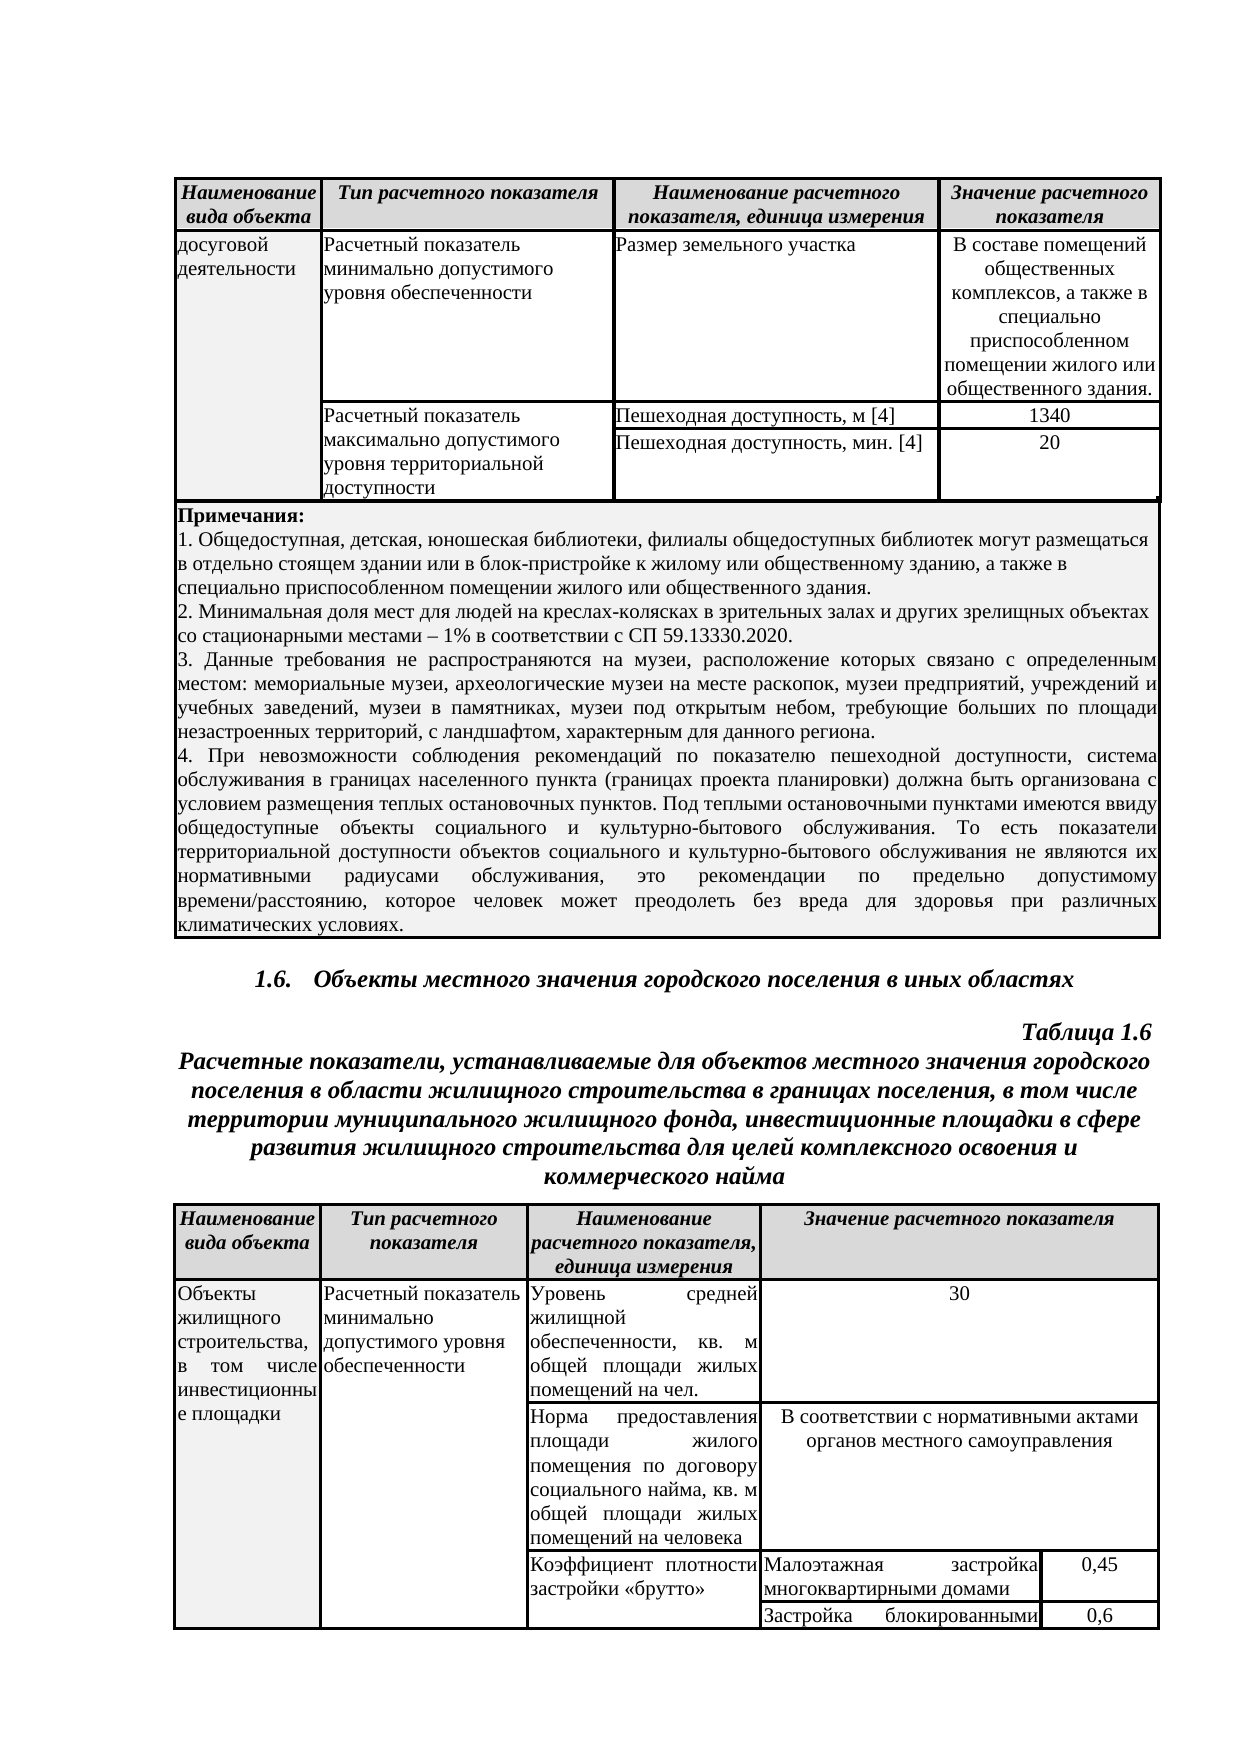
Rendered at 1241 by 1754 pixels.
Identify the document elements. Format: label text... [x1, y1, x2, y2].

table_header Значение расчетного показателя [762, 1206, 1157, 1278]
table_cell 20 [941, 430, 1159, 499]
table_cell Расчетный показатель минимально допустимого уровня обеспеченности [322, 1281, 526, 1627]
table_header Тип расчетного показателя [322, 1206, 526, 1278]
table_header Наименование расчетного показателя, единица измерения [616, 180, 937, 228]
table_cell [762, 1603, 1039, 1627]
table_cell Коэффициент плотности застройки «брутто» [529, 1552, 759, 1627]
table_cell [177, 232, 320, 499]
table_cell 0,6 [1043, 1603, 1157, 1627]
text Таблица 1.6 [177, 1017, 1152, 1046]
table_cell В соответствии с нормативными актами органов местного самоуправления [762, 1404, 1157, 1549]
table_cell 0,45 [1043, 1552, 1157, 1600]
text Расчетные показатели, устанавливаемые для объектов местного значения городского поселения в области жилищного строительства в границах поселения, в том числе территории муниципального жилищного фонда, инвестиционные площадки в сфере развития жилищного строительства для целей комплексного освоения и коммерческого найма [177, 1046, 1152, 1190]
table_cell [762, 1552, 1039, 1600]
table_header Наименование расчетного показателя, единица измерения [529, 1206, 759, 1278]
table_cell Размер земельного участка [616, 232, 937, 400]
table_cell Уровень средней жилищной обеспеченности, кв. м общей площади жилых помещений на чел. [529, 1281, 759, 1401]
table_cell Пешеходная доступность, мин. [4] [616, 430, 937, 499]
table_cell Пешеходная доступность, м [4] [616, 403, 937, 427]
table_header Значение расчетного показателя [941, 180, 1159, 228]
subtitle Объекты местного значения городского поселения в иных областях [177, 964, 1152, 992]
table_cell Расчетный показатель максимально допустимого уровня территориальной доступности [323, 403, 612, 499]
table_cell 1340 [941, 403, 1159, 427]
table_header Наименование вида объекта [177, 180, 320, 228]
table_cell Норма предоставления площади жилого помещения по договору социального найма, кв. м общей площади жилых помещений на человека [529, 1404, 759, 1549]
table_cell В составе помещений общественных комплексов, а также в специально приспособленном помещении жилого или общественного здания. [941, 232, 1159, 400]
table_cell Объекты жилищного строительства, в том числе инвестиционные площадки [176, 1281, 319, 1627]
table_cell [323, 232, 612, 400]
table_cell Примечания: 1. Общедоступная, детская, юношеская библиотеки, филиалы общедоступных библиотек могут размещаться в отдельно стоящем здании или в блок-пристройке к жилому или общественному зданию, а также в специально приспособленном помещении жилого или общественного здания. 2. Минимальная доля мест для людей на креслах-колясках в зрительных залах и других зрелищных объектах со стационарными местами – 1% в соответствии с СП 59.13330.2020. 3. Данные требования не распространяются на музеи, расположение которых связано с определенным местом: мемориальные музеи, археологические музеи на месте раскопок, музеи предприятий, учреждений и учебных заведений, музеи в памятниках, музеи под открытым небом, требующие больших по площади незастроенных территорий, с ландшафтом, характерным для данного региона. 4. При невозможности соблюдения рекомендаций по показателю пешеходной доступности, система обслуживания в границах населенного пункта (границах проекта планировки) должна быть организована с условием размещения теплых остановочных пунктов. Под теплыми остановочными пунктами имеются ввиду общедоступные объекты социального и культурно-бытового обслуживания. То есть показатели территориальной доступности объектов социального и культурно-бытового обслуживания не являются их нормативными радиусами обслуживания, это рекомендации по предельно допустимому времени/расстоянию, которое человек может преодолеть без вреда для здоровья при различных климатических условиях. [177, 503, 1158, 936]
table_cell 30 [762, 1281, 1157, 1401]
table_header Тип расчетного показателя [323, 180, 612, 228]
table_header Наименование вида объекта [176, 1206, 319, 1278]
